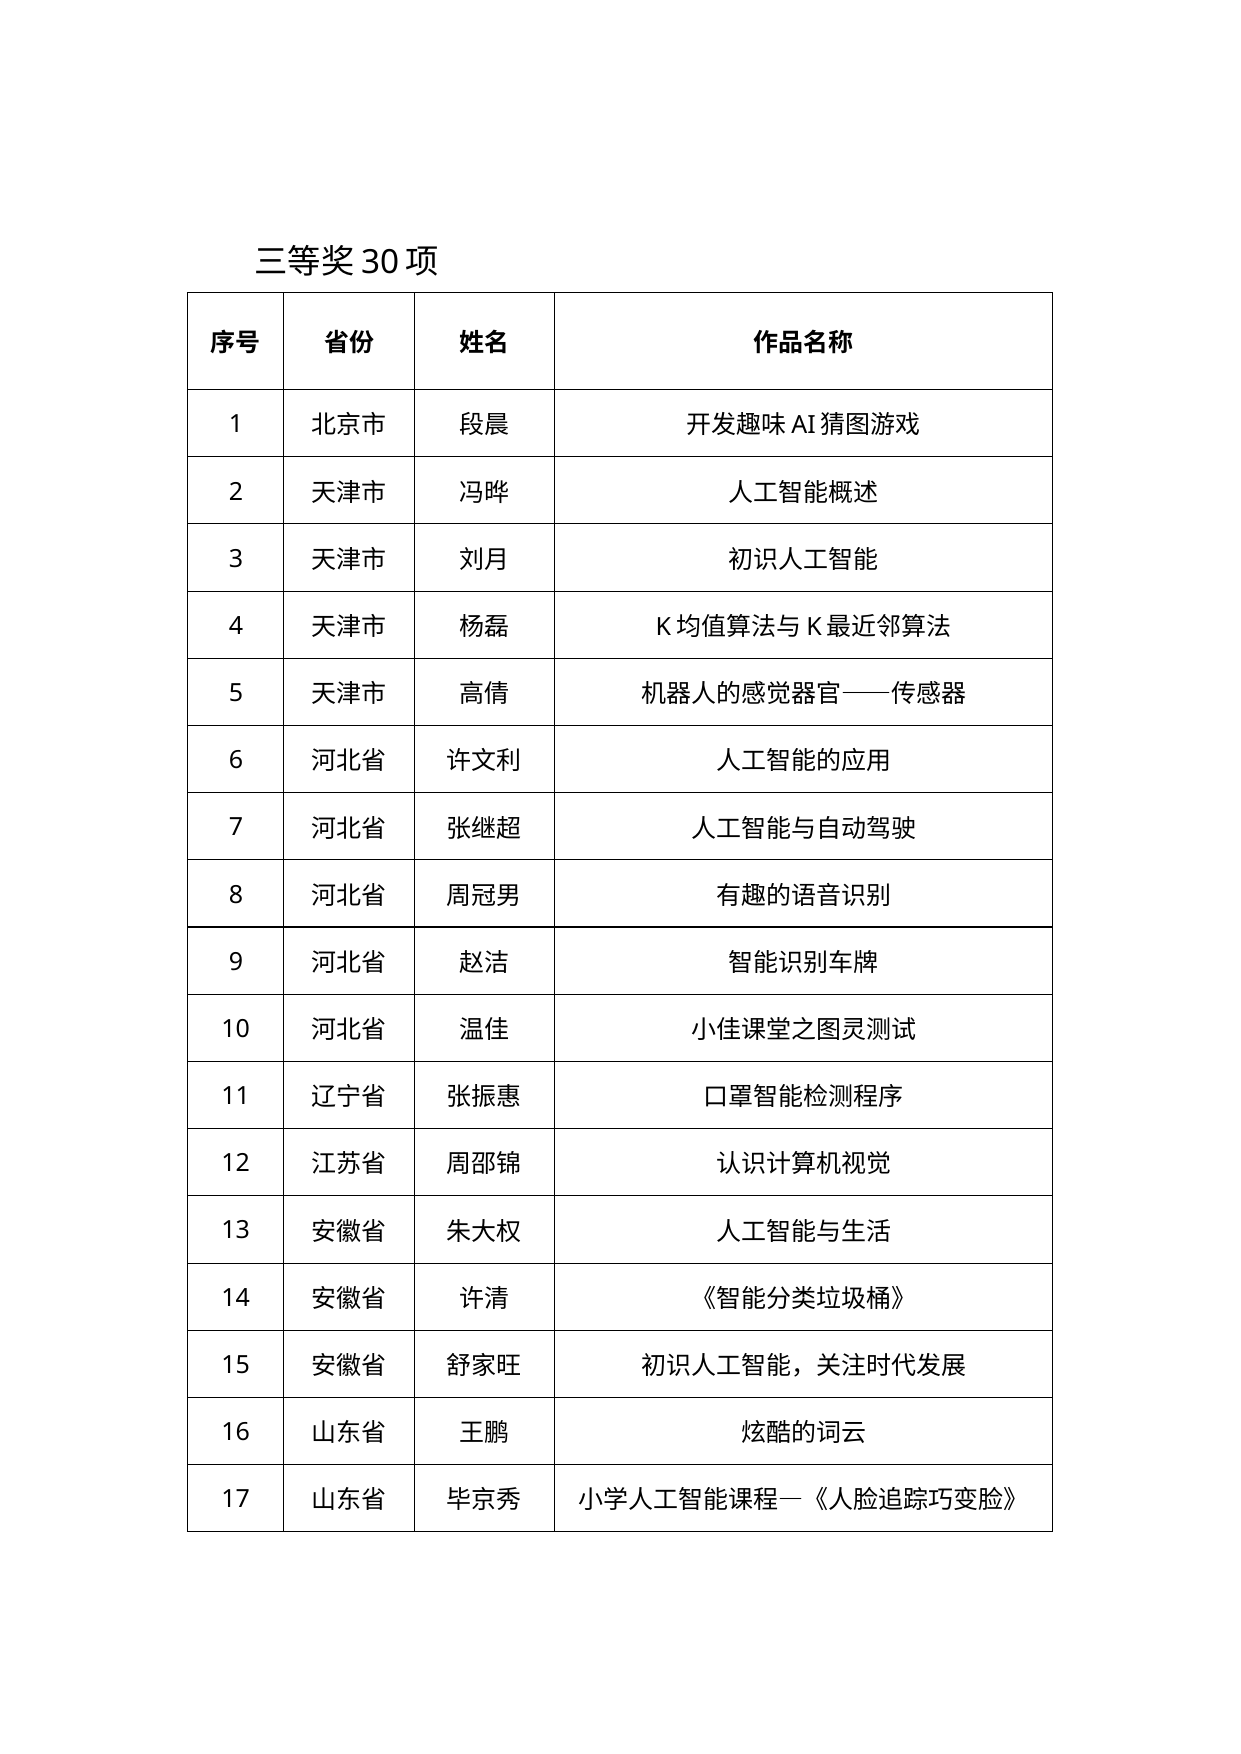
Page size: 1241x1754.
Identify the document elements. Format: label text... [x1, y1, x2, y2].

table_cell 14 [188, 1264, 283, 1329]
table_cell 开发趣味AI猜图游戏 [555, 390, 1052, 456]
table_cell 小佳课堂之图灵测试 [555, 995, 1052, 1061]
table_cell 1 [188, 390, 283, 456]
table_cell 10 [188, 995, 283, 1061]
table_cell 初识人工智能 [555, 524, 1052, 591]
table_cell 炫酷的词云 [555, 1398, 1052, 1464]
table_cell 机器人的感觉器官——传感器 [555, 659, 1052, 725]
table_cell 15 [188, 1331, 283, 1397]
table_cell 山东省 [284, 1465, 414, 1531]
table_cell 17 [188, 1465, 283, 1531]
text 三等奖30项 [187, 227, 1053, 292]
table_cell 16 [188, 1398, 283, 1464]
table_cell 朱大权 [415, 1196, 554, 1262]
table_cell 河北省 [284, 860, 414, 926]
table_header 序号 [188, 293, 283, 389]
table_cell 12 [188, 1129, 283, 1195]
table_cell 小学人工智能课程—《人脸追踪巧变脸》 [555, 1465, 1052, 1531]
table_cell 有趣的语音识别 [555, 860, 1052, 926]
table_cell 2 [188, 457, 283, 523]
table_cell K均值算法与K最近邻算法 [555, 592, 1052, 658]
table_cell 刘月 [415, 524, 554, 591]
table_cell 天津市 [284, 524, 414, 591]
table_cell 张振惠 [415, 1062, 554, 1128]
table_header 姓名 [415, 293, 554, 389]
table_cell 河北省 [284, 793, 414, 859]
table_cell 辽宁省 [284, 1062, 414, 1128]
table_cell 天津市 [284, 592, 414, 658]
table_cell 段晨 [415, 390, 554, 456]
table_cell 舒家旺 [415, 1331, 554, 1397]
table_cell 周冠男 [415, 860, 554, 926]
table_cell 杨磊 [415, 592, 554, 658]
table_cell 河北省 [284, 928, 414, 994]
table_header 省份 [284, 293, 414, 389]
table_cell 天津市 [284, 457, 414, 523]
table_cell 8 [188, 860, 283, 926]
table_cell 7 [188, 793, 283, 859]
table_cell 初识人工智能，关注时代发展 [555, 1331, 1052, 1397]
table_cell 人工智能的应用 [555, 726, 1052, 792]
table_cell 《智能分类垃圾桶》 [555, 1264, 1052, 1329]
table_cell 智能识别车牌 [555, 928, 1052, 994]
table_cell 安徽省 [284, 1331, 414, 1397]
table_cell 赵洁 [415, 928, 554, 994]
table_cell 9 [188, 928, 283, 994]
table_cell 人工智能与生活 [555, 1196, 1052, 1262]
table_cell 周邵锦 [415, 1129, 554, 1195]
table_cell 5 [188, 659, 283, 725]
table_cell 河北省 [284, 726, 414, 792]
table_header 作品名称 [555, 293, 1052, 389]
table_cell 4 [188, 592, 283, 658]
table_cell 王鹏 [415, 1398, 554, 1464]
table_cell 温佳 [415, 995, 554, 1061]
table_cell 山东省 [284, 1398, 414, 1464]
table_cell 安徽省 [284, 1196, 414, 1262]
table_cell 11 [188, 1062, 283, 1128]
table_cell 高倩 [415, 659, 554, 725]
table_cell 许清 [415, 1264, 554, 1329]
table_cell 河北省 [284, 995, 414, 1061]
table_cell 北京市 [284, 390, 414, 456]
table_cell 13 [188, 1196, 283, 1262]
table_cell 人工智能与自动驾驶 [555, 793, 1052, 859]
table_cell 人工智能概述 [555, 457, 1052, 523]
table_cell 6 [188, 726, 283, 792]
table_cell 江苏省 [284, 1129, 414, 1195]
table_cell 天津市 [284, 659, 414, 725]
table_cell 认识计算机视觉 [555, 1129, 1052, 1195]
table_cell 许文利 [415, 726, 554, 792]
table_cell 张继超 [415, 793, 554, 859]
table_cell 安徽省 [284, 1264, 414, 1329]
table_cell 3 [188, 524, 283, 591]
table_cell 口罩智能检测程序 [555, 1062, 1052, 1128]
table_cell 毕京秀 [415, 1465, 554, 1531]
table_cell 冯晔 [415, 457, 554, 523]
